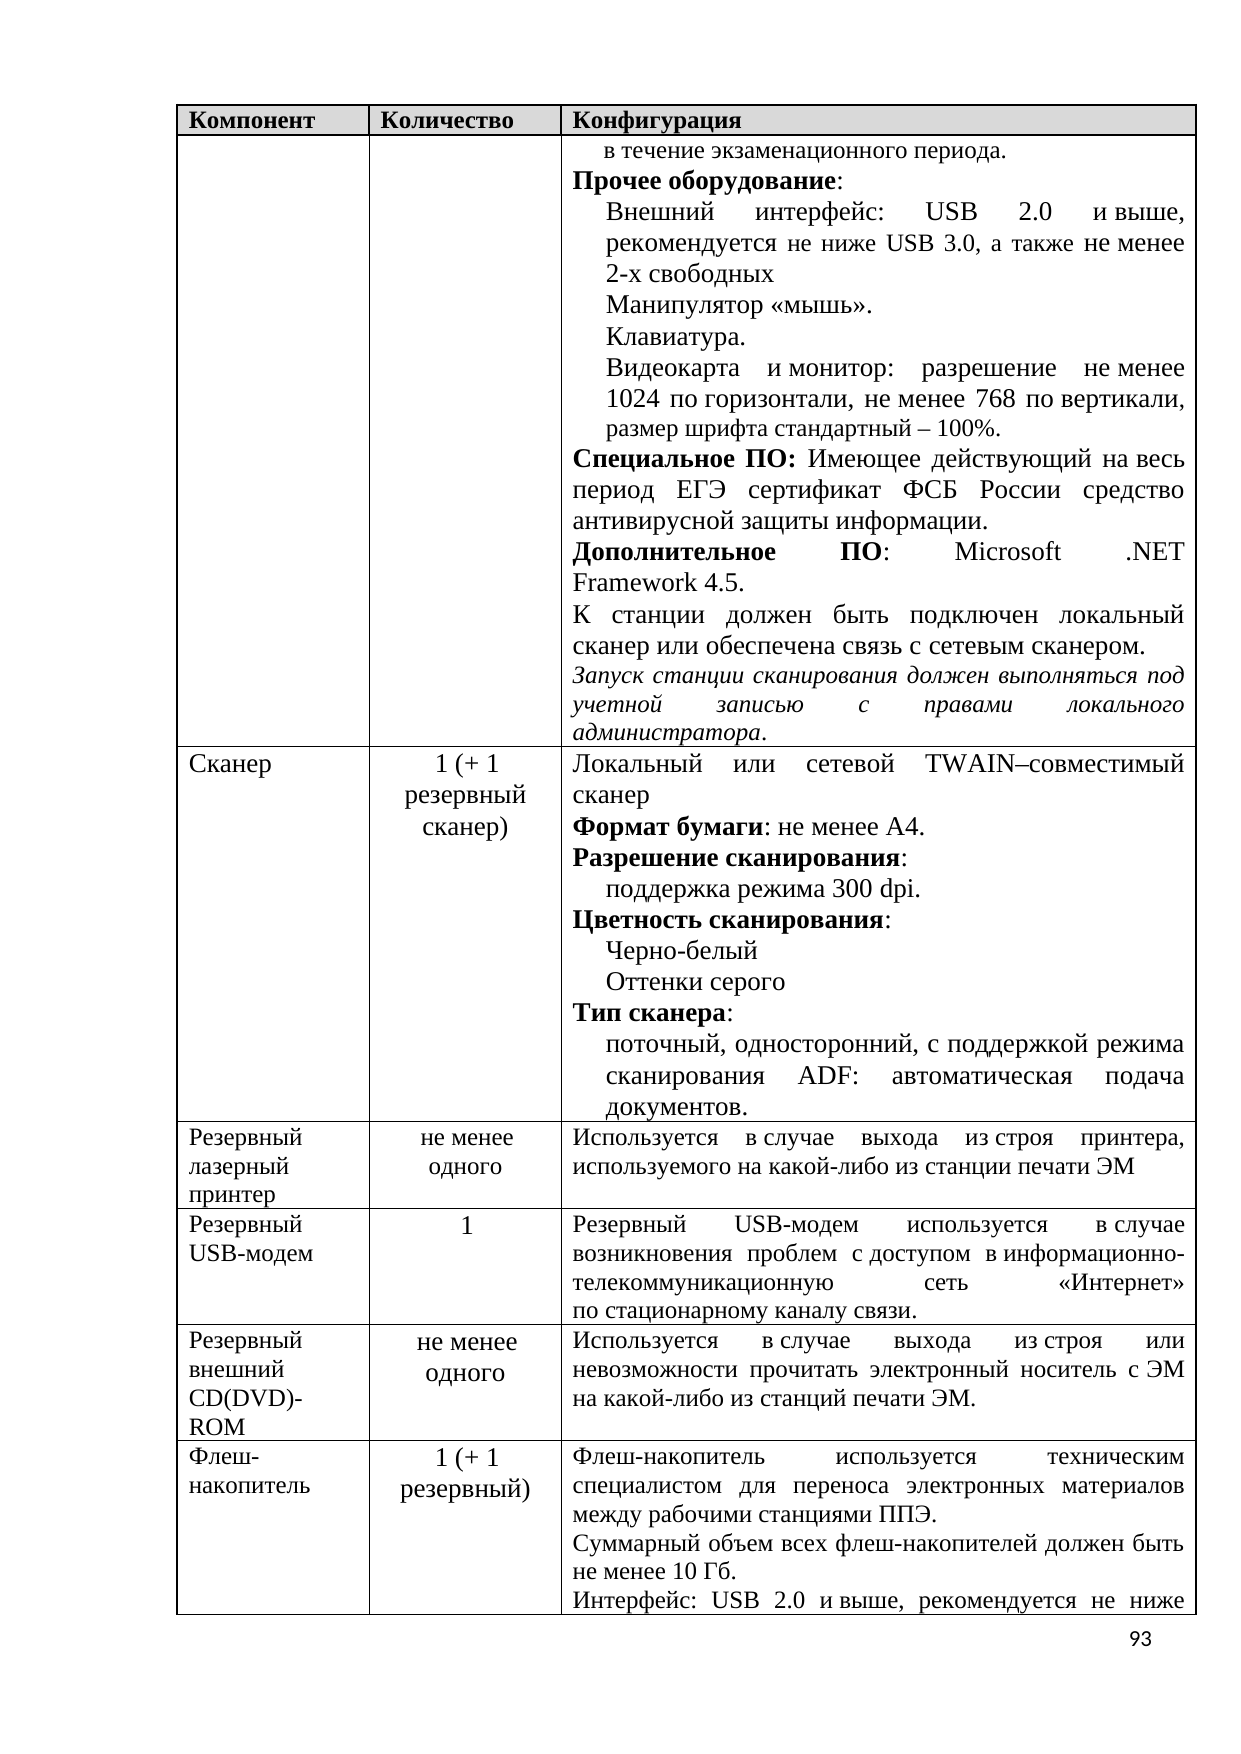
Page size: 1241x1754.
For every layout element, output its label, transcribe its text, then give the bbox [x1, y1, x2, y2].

table_cell не менее одного [370, 1122, 561, 1208]
table_cell Резервный USB-модем используется в случае возникновения проблем с доступом в информационно-телекоммуникационную сеть «Интернет» по стационарному каналу связи. [562, 1209, 1195, 1324]
table_cell Локальный или сетевой TWAIN–совместимый сканер Формат бумаги: не менее А4. Разрешение сканирования: поддержка режима 300 dpi. Цветность сканирования: Черно-белый Оттенки серого Тип сканера: поточный, односторонний, с поддержкой режима сканирования ADF: автоматическая подача документов. [562, 747, 1195, 1121]
table_cell не менее одного [370, 1325, 561, 1440]
table_cell Резервный внешний CD(DVD)-ROM [178, 1325, 369, 1440]
table_header Конфигурация [562, 106, 1195, 134]
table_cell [562, 1441, 1195, 1614]
table_cell 1 (+ 1 резервный) [370, 1441, 561, 1614]
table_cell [370, 136, 561, 746]
table_cell Резервный USB-модем [178, 1209, 369, 1324]
table_cell 1 (+ 1 резервный сканер) [370, 747, 561, 1121]
table_cell Резервный лазерный принтер [178, 1122, 369, 1208]
table_cell 1 [370, 1209, 561, 1324]
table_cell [562, 136, 1195, 746]
table_header Компонент [178, 106, 368, 134]
table_cell Используется в случае выхода из строя принтера, используемого на какой-либо из станции печати ЭМ [562, 1122, 1195, 1208]
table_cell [178, 136, 369, 746]
table_header Количество [370, 106, 560, 134]
table_cell Сканер [178, 747, 369, 1121]
table_cell Используется в случае выхода из строя или невозможности прочитать электронный носитель с ЭМ на какой-либо из станций печати ЭМ. [562, 1325, 1195, 1440]
table_cell Флеш-накопитель [178, 1441, 369, 1614]
